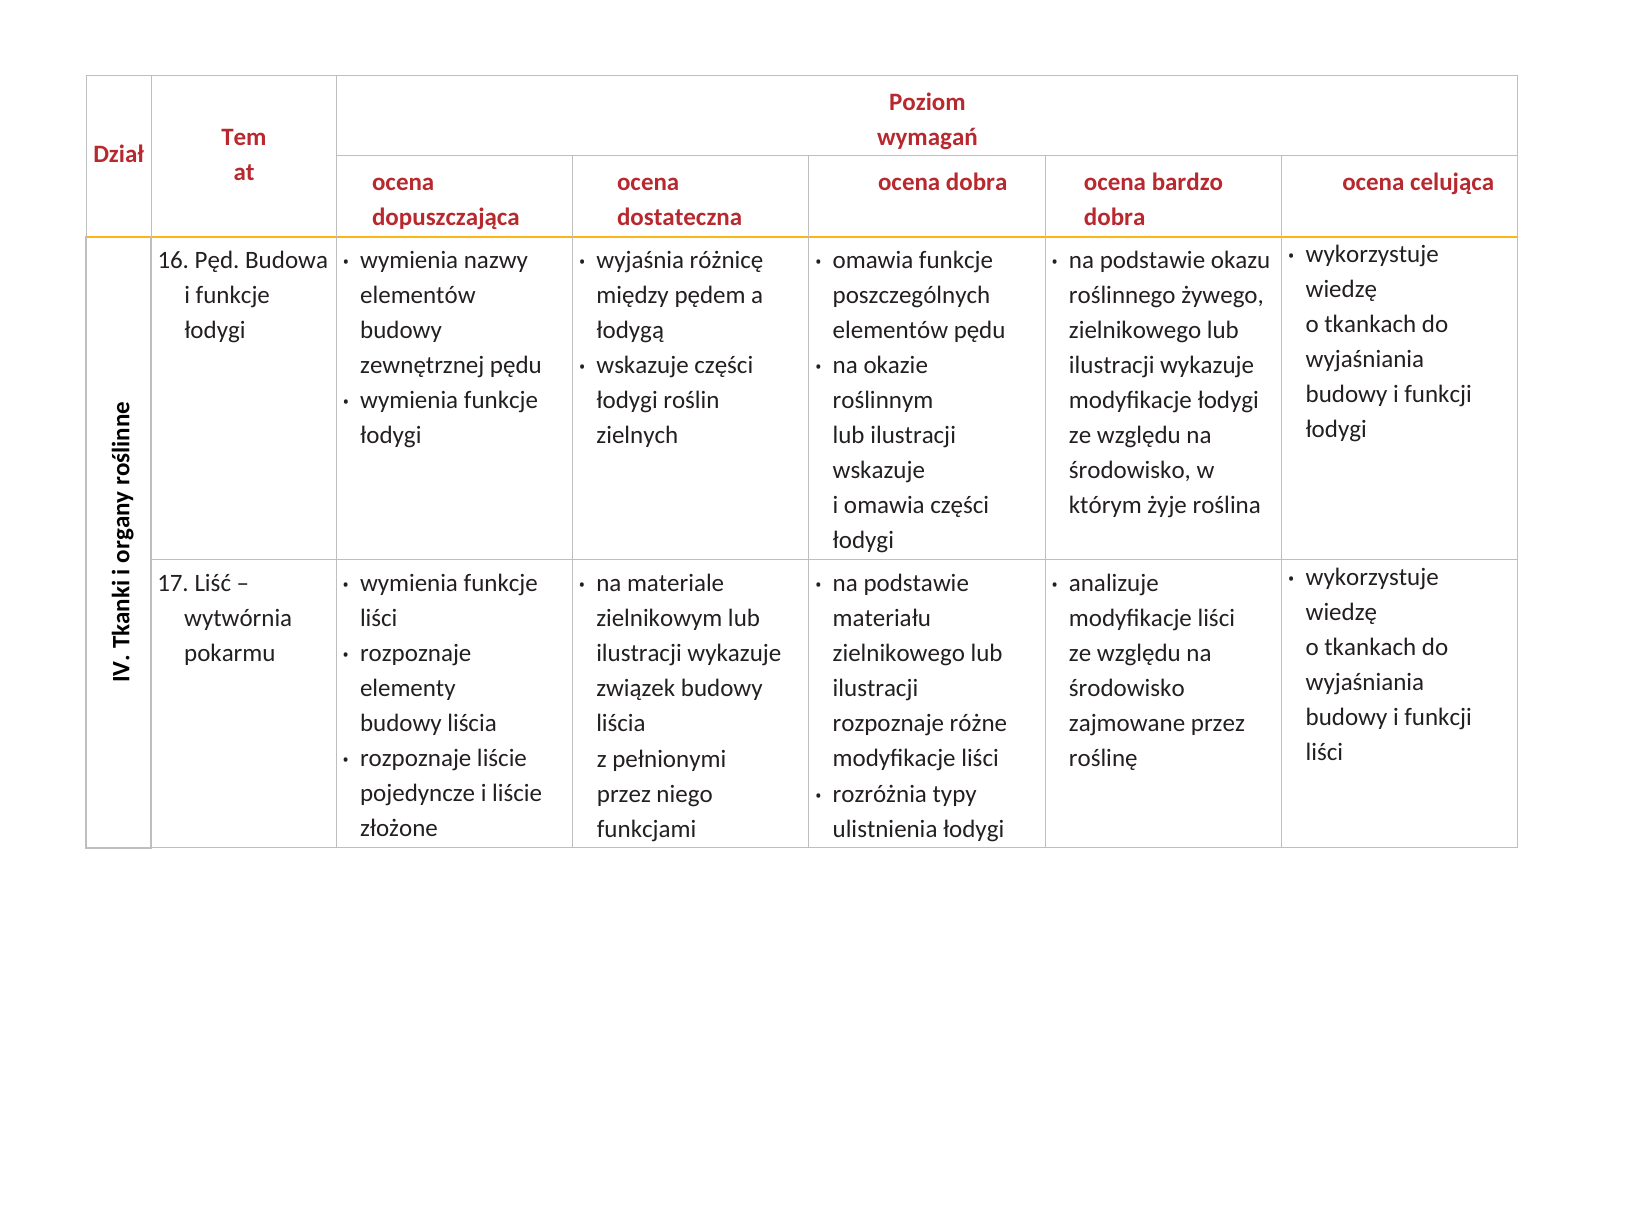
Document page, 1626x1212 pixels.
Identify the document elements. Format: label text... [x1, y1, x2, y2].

table_cell wymienia funkcje liści rozpoznaje elementy budowy liścia rozpoznaje liście pojedyncze i liście złożone [337, 560, 572, 847]
table_cell ocena bardzo dobra [1046, 156, 1281, 236]
table_cell IV. Tkanki i organy roślinne [87, 238, 150, 847]
table_cell 16. Pęd. Budowa i funkcje łodygi [152, 238, 336, 559]
table_cell wykorzystuje wiedzę o tkankach do wyjaśniania budowy i funkcji łodygi [1282, 238, 1517, 559]
table_cell omawia funkcje poszczególnych elementów pędu na okazie roślinnym lub ilustracji wskazuje i omawia części łodygi [809, 238, 1045, 559]
table_cell ocena dopuszczająca [337, 156, 572, 236]
table_cell ocena dobra [809, 156, 1045, 236]
table_cell 17. Liść – wytwórnia pokarmu [152, 560, 336, 847]
table_cell analizuje modyfikacje liści ze względu na środowisko zajmowane przez roślinę [1046, 560, 1281, 847]
table_header Dział [87, 76, 151, 236]
table_cell ocena dostateczna [573, 156, 808, 236]
table_cell na materiale zielnikowym lub ilustracji wykazuje związek budowy liścia z pełnionymi przez niego funkcjami [573, 560, 808, 847]
table_cell wymienia nazwy elementów budowy zewnętrznej pędu wymienia funkcje łodygi [337, 238, 572, 559]
table_cell na podstawie materiału zielnikowego lub ilustracji rozpoznaje różne modyfikacje liści rozróżnia typy ulistnienia łodygi [809, 560, 1045, 847]
table_cell ocena celująca [1282, 156, 1517, 236]
table_cell na podstawie okazu roślinnego żywego, zielnikowego lub ilustracji wykazuje modyfikacje łodygi ze względu na środowisko, w którym żyje roślina [1046, 238, 1281, 559]
table_header Temat [152, 76, 336, 236]
table_cell wykorzystuje wiedzę o tkankach do wyjaśniania budowy i funkcji liści [1282, 560, 1517, 847]
table_header Poziom wymagań [337, 76, 1517, 155]
table_cell wyjaśnia różnicę między pędem a łodygą wskazuje części łodygi roślin zielnych [573, 238, 808, 559]
